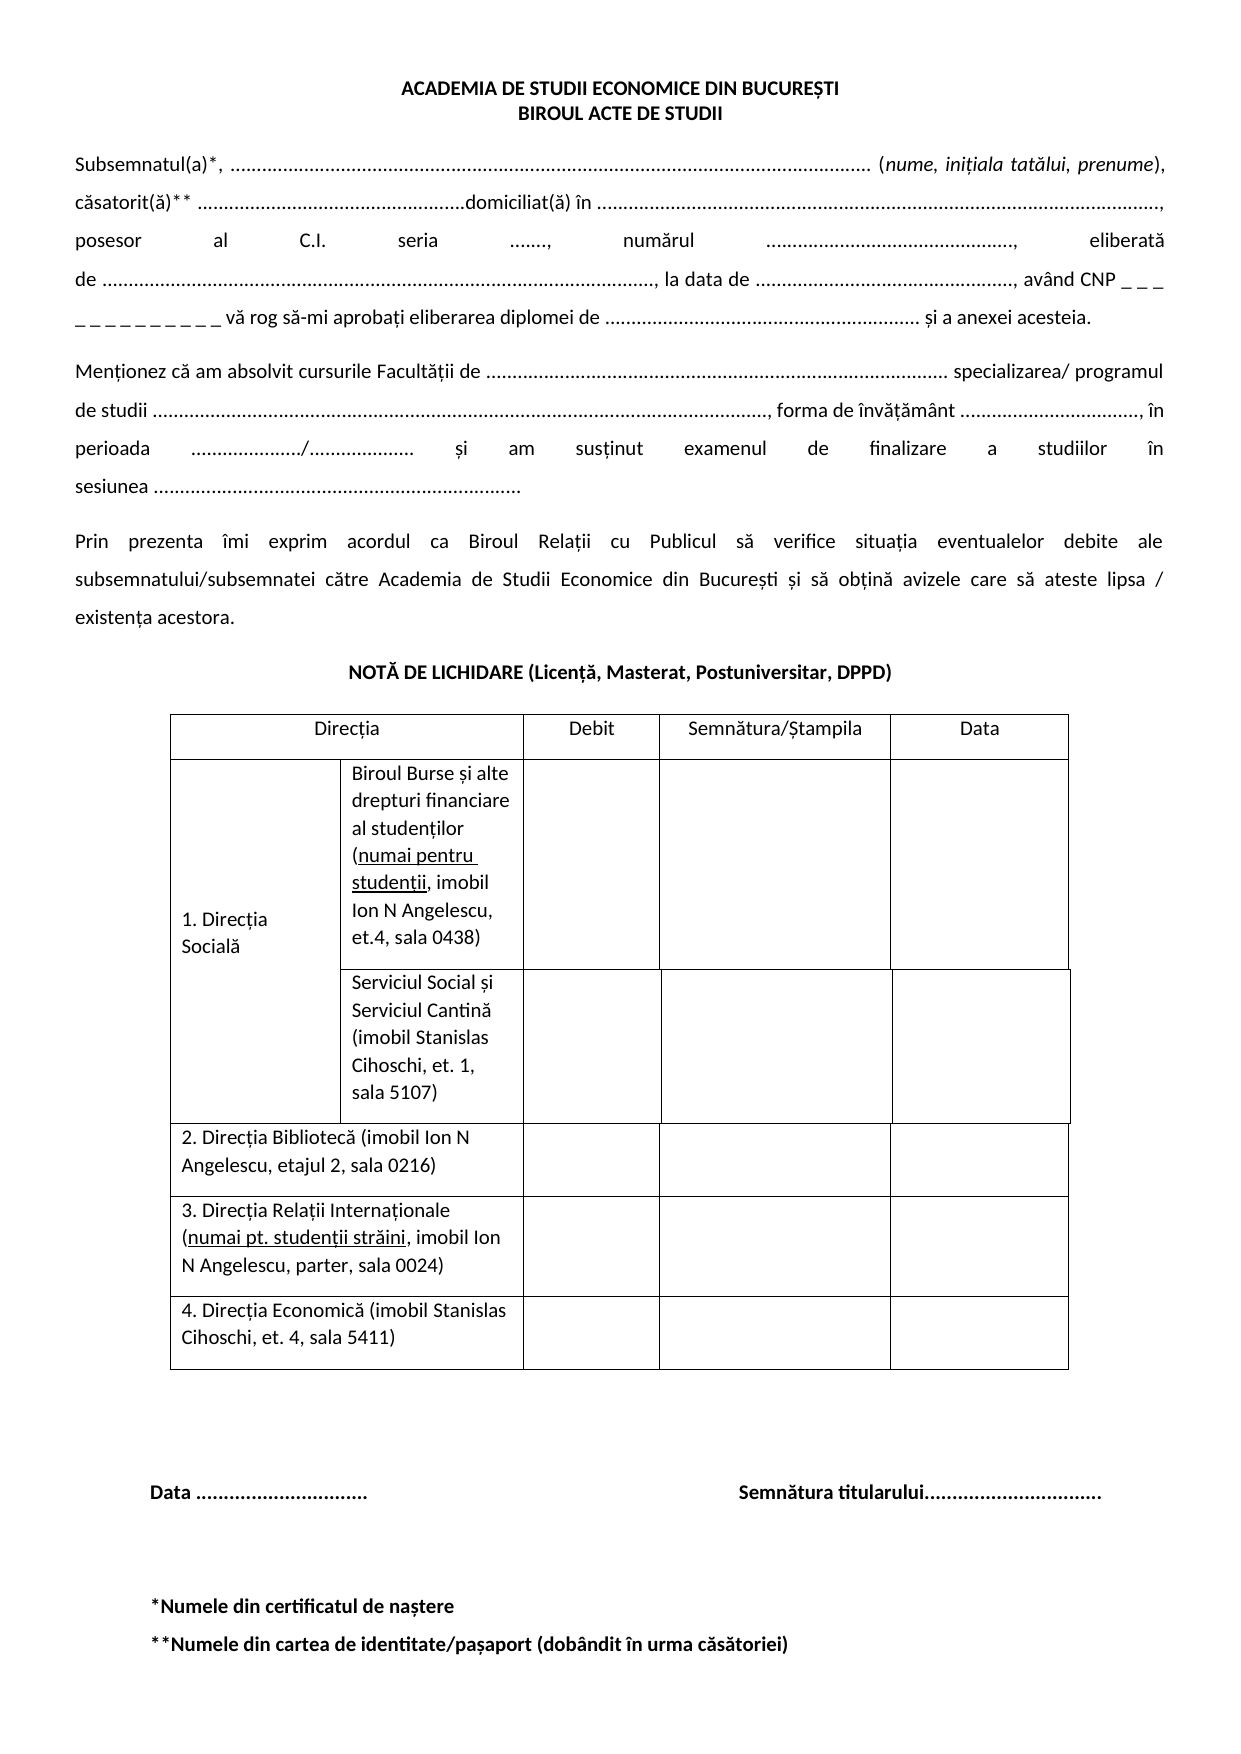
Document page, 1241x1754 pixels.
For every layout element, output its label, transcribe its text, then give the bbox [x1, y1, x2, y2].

table_header Data [891, 715, 1068, 759]
table_cell [891, 1124, 1068, 1196]
text ACADEMIA DE STUDII ECONOMICE DIN BUCUREŞTI [75, 75, 1166, 101]
table_cell Biroul Burse şi alte drepturi financiare al studenţilor (numai pentru studenţii, imobil Ion N Angelescu, et.4, sala 0438) [341, 760, 523, 968]
table_cell [660, 1297, 890, 1368]
table_cell [524, 760, 659, 968]
table_header Direcţia [171, 715, 523, 759]
text **Numele din cartea de identitate/paşaport (dobândit în urma căsătoriei) [75, 1632, 1166, 1657]
table_cell 4. Direcţia Economică (imobil Stanislas Cihoschi, et. 4, sala 5411) [171, 1297, 523, 1368]
text BIROUL ACTE DE STUDII [75, 101, 1166, 126]
text Prin prezenta îmi exprim acordul ca Biroul Relaţii cu Publicul să verifice situaţia eventualelor debite ale subsemnatului/subsemnatei către Academia de Studii Economice din Bucureşti şi să obţină avizele care să ateste lipsa / existenţa acestora. [75, 528, 1166, 629]
table_cell [891, 760, 1068, 968]
table_cell [893, 970, 1070, 1123]
table_cell [660, 1124, 890, 1196]
table_cell [662, 970, 892, 1123]
text *Numele din certificatul de naştere [75, 1593, 1166, 1619]
table_cell [660, 1197, 890, 1296]
table_cell [524, 1197, 659, 1296]
table_cell [524, 1124, 659, 1196]
text Data ............................... Semnătura titularului................................ [75, 1479, 1166, 1504]
table_cell 1. Direcţia Socială [171, 760, 340, 1123]
table_cell [891, 1197, 1068, 1296]
table_cell [524, 970, 661, 1123]
table_cell Serviciul Social şi Serviciul Cantină (imobil Stanislas Cihoschi, et. 1, sala 5107) [341, 970, 523, 1123]
table_cell [524, 1297, 659, 1368]
table_cell 3. Direcţia Relaţii Internaţionale (numai pt. studenţii străini, imobil Ion N Angelescu, parter, sala 0024) [171, 1197, 523, 1296]
text Menţionez că am absolvit cursurile Facultăţii de ........................................................................................ specializarea/ programul de studii ....................................................................................................................., forma de învăţământ .................................., în perioada ...................../.................... şi am susţinut examenul de finalizare a studiilor în sesiunea ...................................................................... [75, 359, 1166, 498]
table_cell 2. Direcţia Bibliotecă (imobil Ion N Angelescu, etajul 2, sala 0216) [171, 1124, 523, 1196]
table_cell [891, 1297, 1068, 1368]
table_cell [660, 760, 890, 968]
table_header Semnătura/Ştampila [660, 715, 890, 759]
text Subsemnatul(a)*, .......................................................................................................................... (nume, iniţiala tatălui, prenume), căsatorit(ă)** ...................................................domiciliat(ă) în ..........................................................................................................., posesor al C.I. seria ......., numărul ..............................................., eliberată de ........................................................................................................., la data de ................................................., având CNP _ _ _ _ _ _ _ _ _ _ _ _ _ vă rog să-mi aprobaţi eliberarea diplomei de ............................................................ şi a anexei acesteia. [75, 151, 1166, 329]
table_header Debit [524, 715, 659, 759]
text NOTĂ DE LICHIDARE (Licenţă, Masterat, Postuniversitar, DPPD) [75, 659, 1166, 684]
